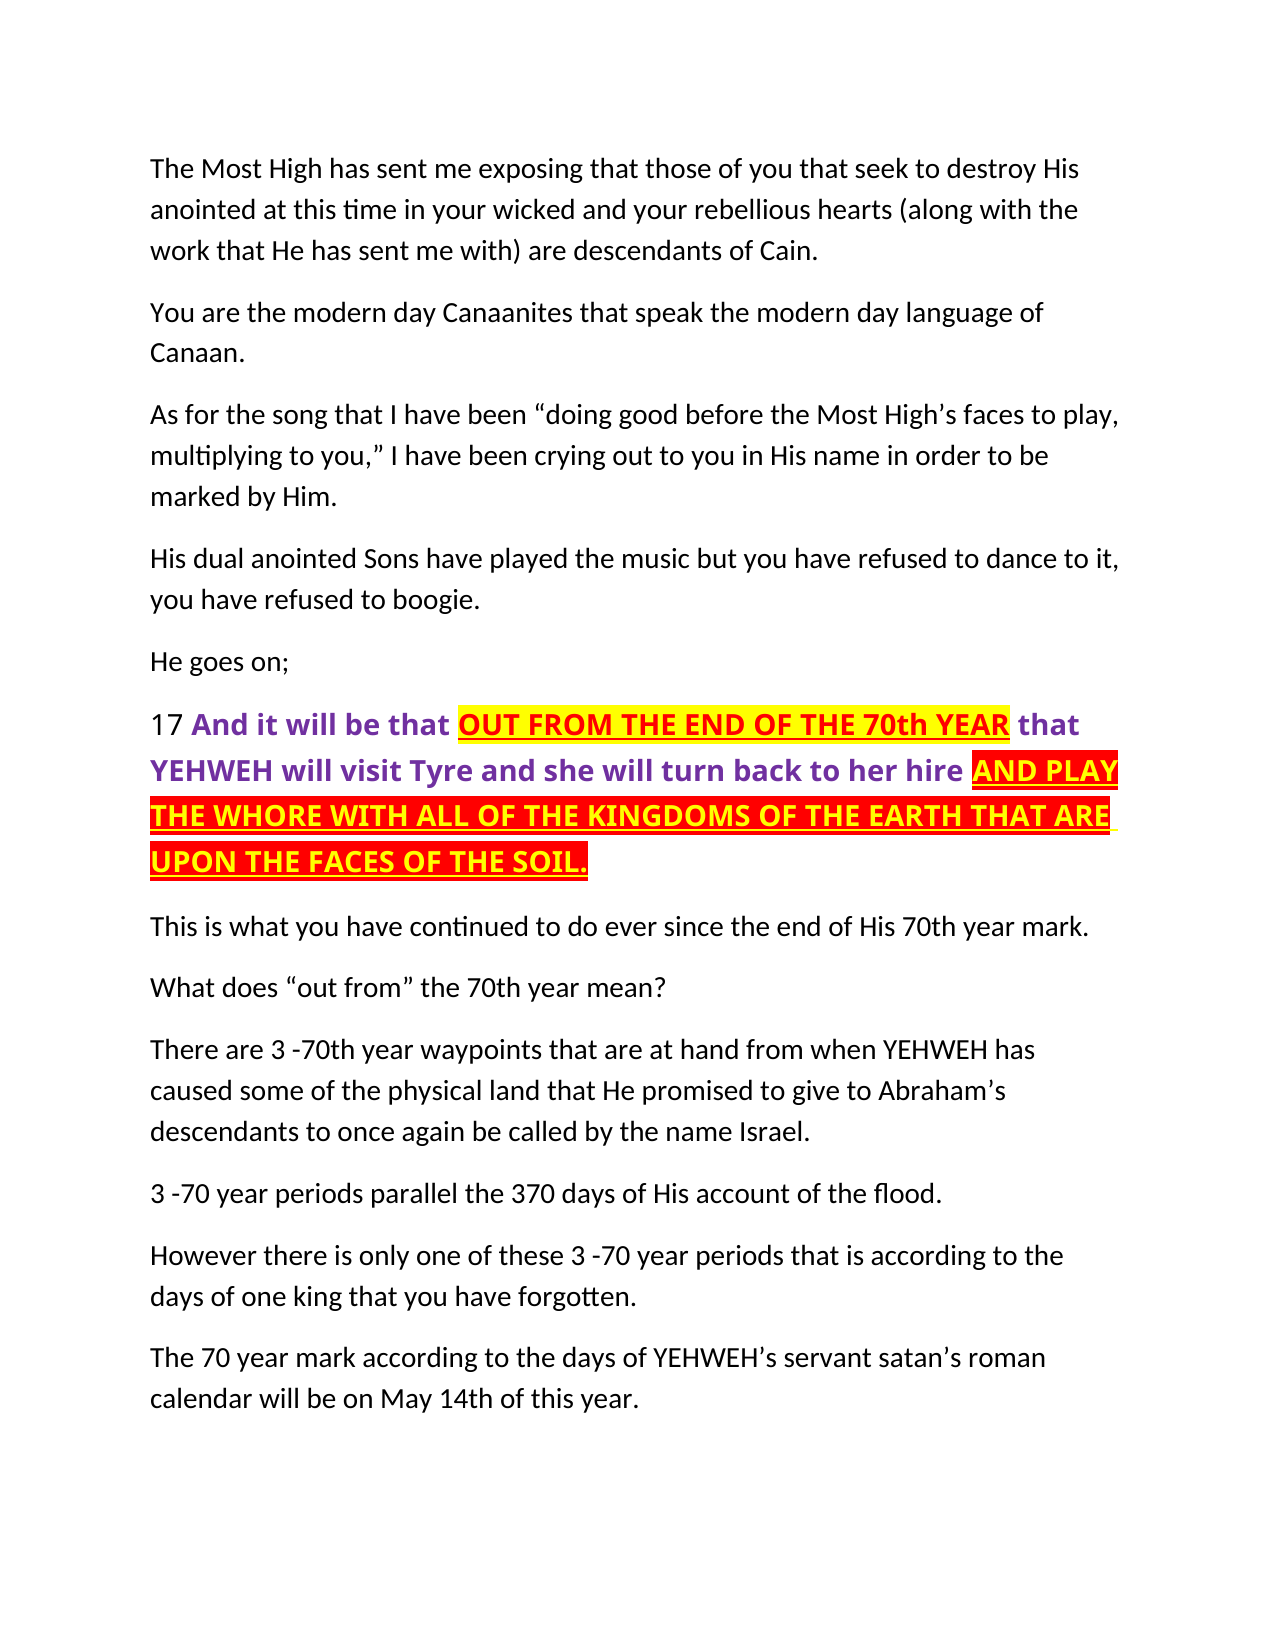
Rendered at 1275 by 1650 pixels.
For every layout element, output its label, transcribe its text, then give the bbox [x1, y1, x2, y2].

text This is what you have continued to do ever since the end of His 70th year mark. [150, 908, 1125, 943]
text 17 And it will be that OUT FROM THE END OF THE 70th YEAR that YEHWEH will visit Tyre and she will turn back to her hire AND PLAY THE WHORE WITH ALL OF THE KINGDOMS OF THE EARTH THAT ARE UPON THE FACES OF THE SOIL. [150, 704, 1125, 881]
text He goes on; [150, 643, 1125, 678]
text The 70 year mark according to the days of YEHWEH’s servant satan’s roman calendar will be on May 14th of this year. [150, 1339, 1125, 1416]
text 3 -70 year periods parallel the 370 days of His account of the flood. [150, 1175, 1125, 1211]
text What does “out from” the 70th year mean? [150, 969, 1125, 1005]
text There are 3 -70th year waypoints that are at hand from when YEHWEH has caused some of the physical land that He promised to give to Abraham’s descendants to once again be called by the name Israel. [150, 1031, 1125, 1149]
text The Most High has sent me exposing that those of you that seek to destroy His anointed at this time in your wicked and your rebellious hearts (along with the work that He has sent me with) are descendants of Cain. [150, 150, 1125, 267]
text However there is only one of these 3 -70 year periods that is according to the days of one king that you have forgotten. [150, 1237, 1125, 1313]
text You are the modern day Canaanites that speak the modern day language of Canaan. [150, 294, 1125, 370]
text His dual anointed Sons have played the music but you have refused to dance to it, you have refused to boogie. [150, 540, 1125, 617]
text As for the song that I have been “doing good before the Most High’s faces to play, multiplying to you,” I have been crying out to you in His name in order to be marked by Him. [150, 396, 1125, 514]
